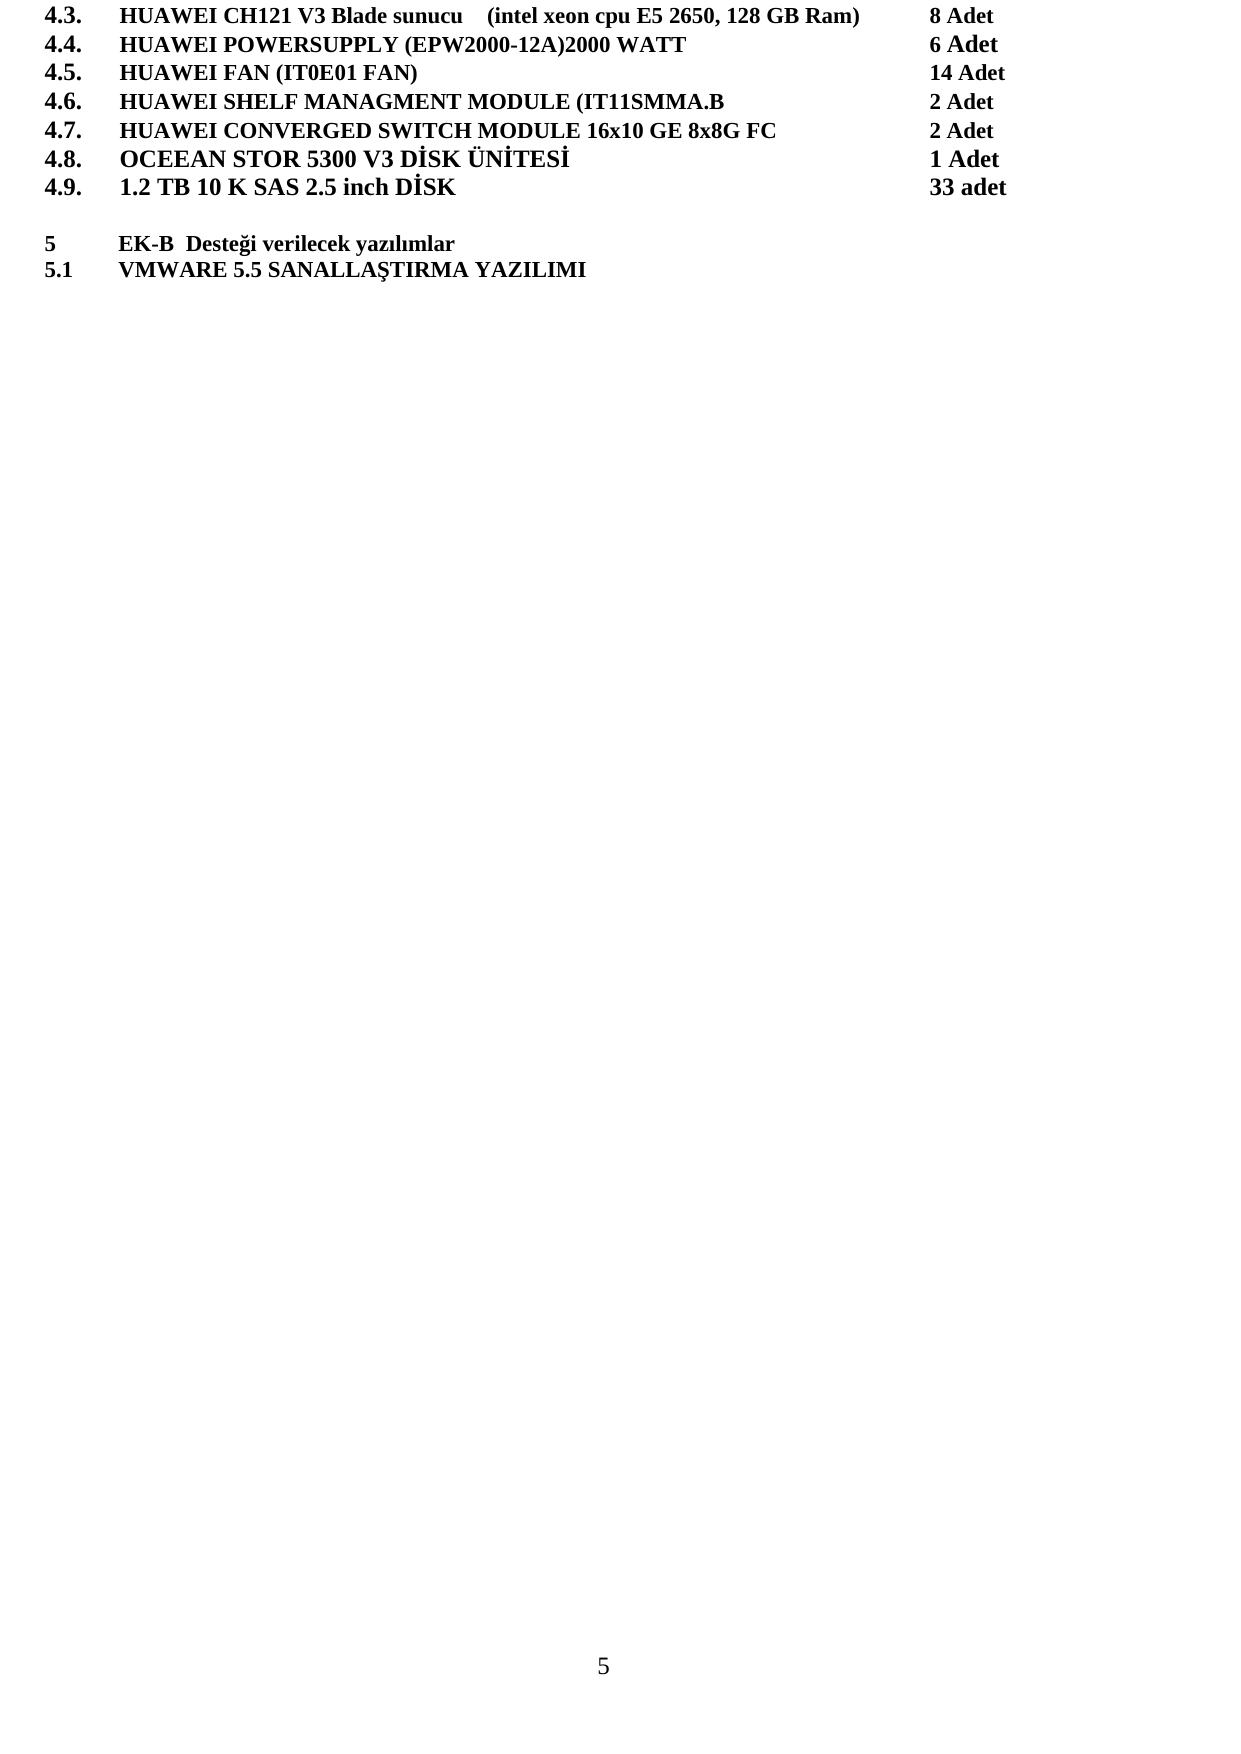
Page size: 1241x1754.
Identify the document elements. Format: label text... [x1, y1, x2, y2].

text 5.1 VMWARE 5.5 SANALLAŞTIRMA YAZILIMI [44, 256, 1162, 283]
list HUAWEI CH121 V3 Blade sunucu (intel xeon cpu E5 2650, 128 GB Ram) 8 Adet [44, 0, 1162, 29]
list HUAWEI POWERSUPPLY (EPW2000-12A)2000 WATT 6 Adet [44, 29, 1162, 57]
list OCEEAN STOR 5300 V3 DİSK ÜNİTESİ 1 Adet [44, 144, 1162, 172]
list HUAWEI SHELF MANAGMENT MODULE (IT11SMMA.B 2 Adet [44, 86, 1162, 115]
list 1.2 TB 10 K SAS 2.5 inch DİSK 33 adet [44, 172, 1162, 201]
list HUAWEI FAN (IT0E01 FAN) 14 Adet [44, 57, 1162, 86]
text 5 EK-B Desteği verilecek yazılımlar [44, 230, 1162, 256]
list HUAWEI CONVERGED SWITCH MODULE 16x10 GE 8x8G FC 2 Adet [44, 115, 1162, 144]
